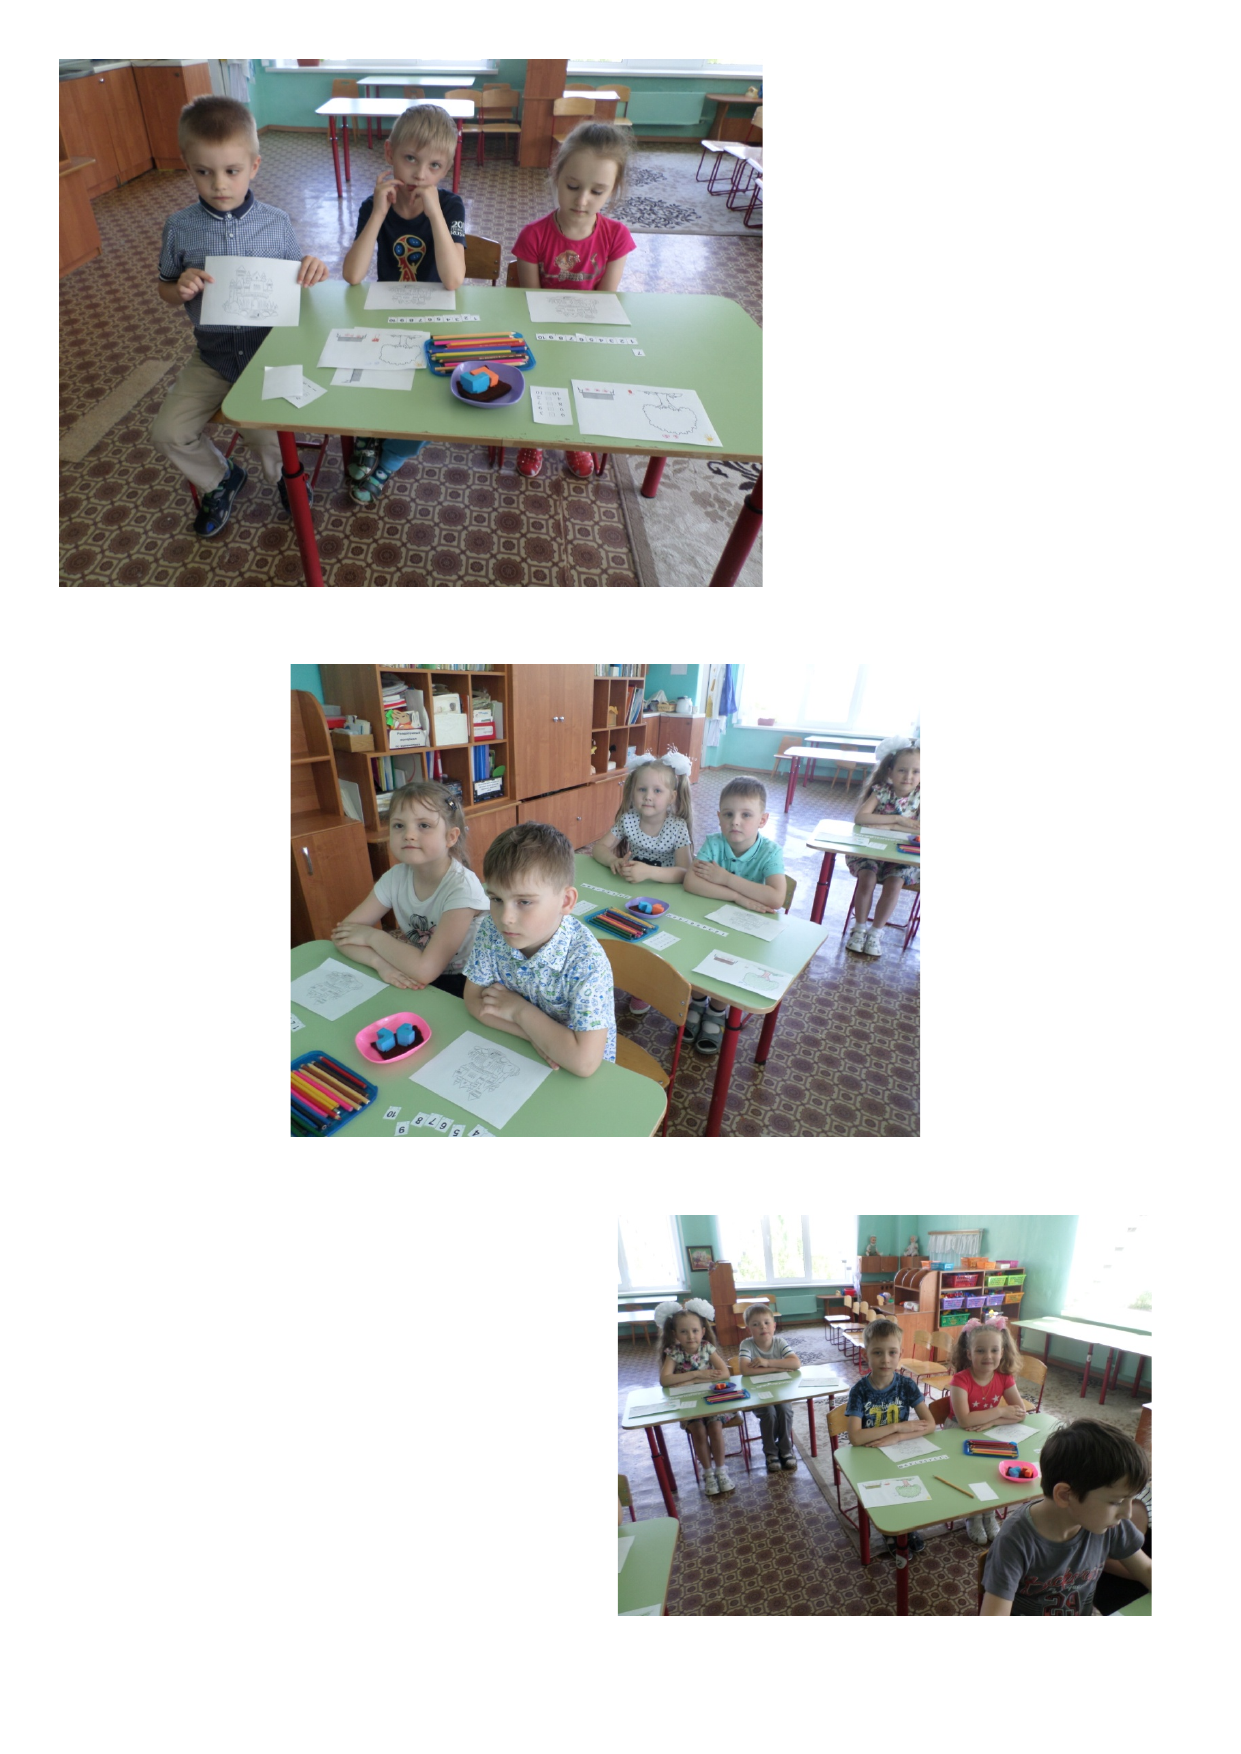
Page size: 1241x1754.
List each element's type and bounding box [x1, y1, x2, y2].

picture [59, 59, 763, 587]
picture [617, 1215, 1152, 1616]
picture [290, 664, 921, 1137]
